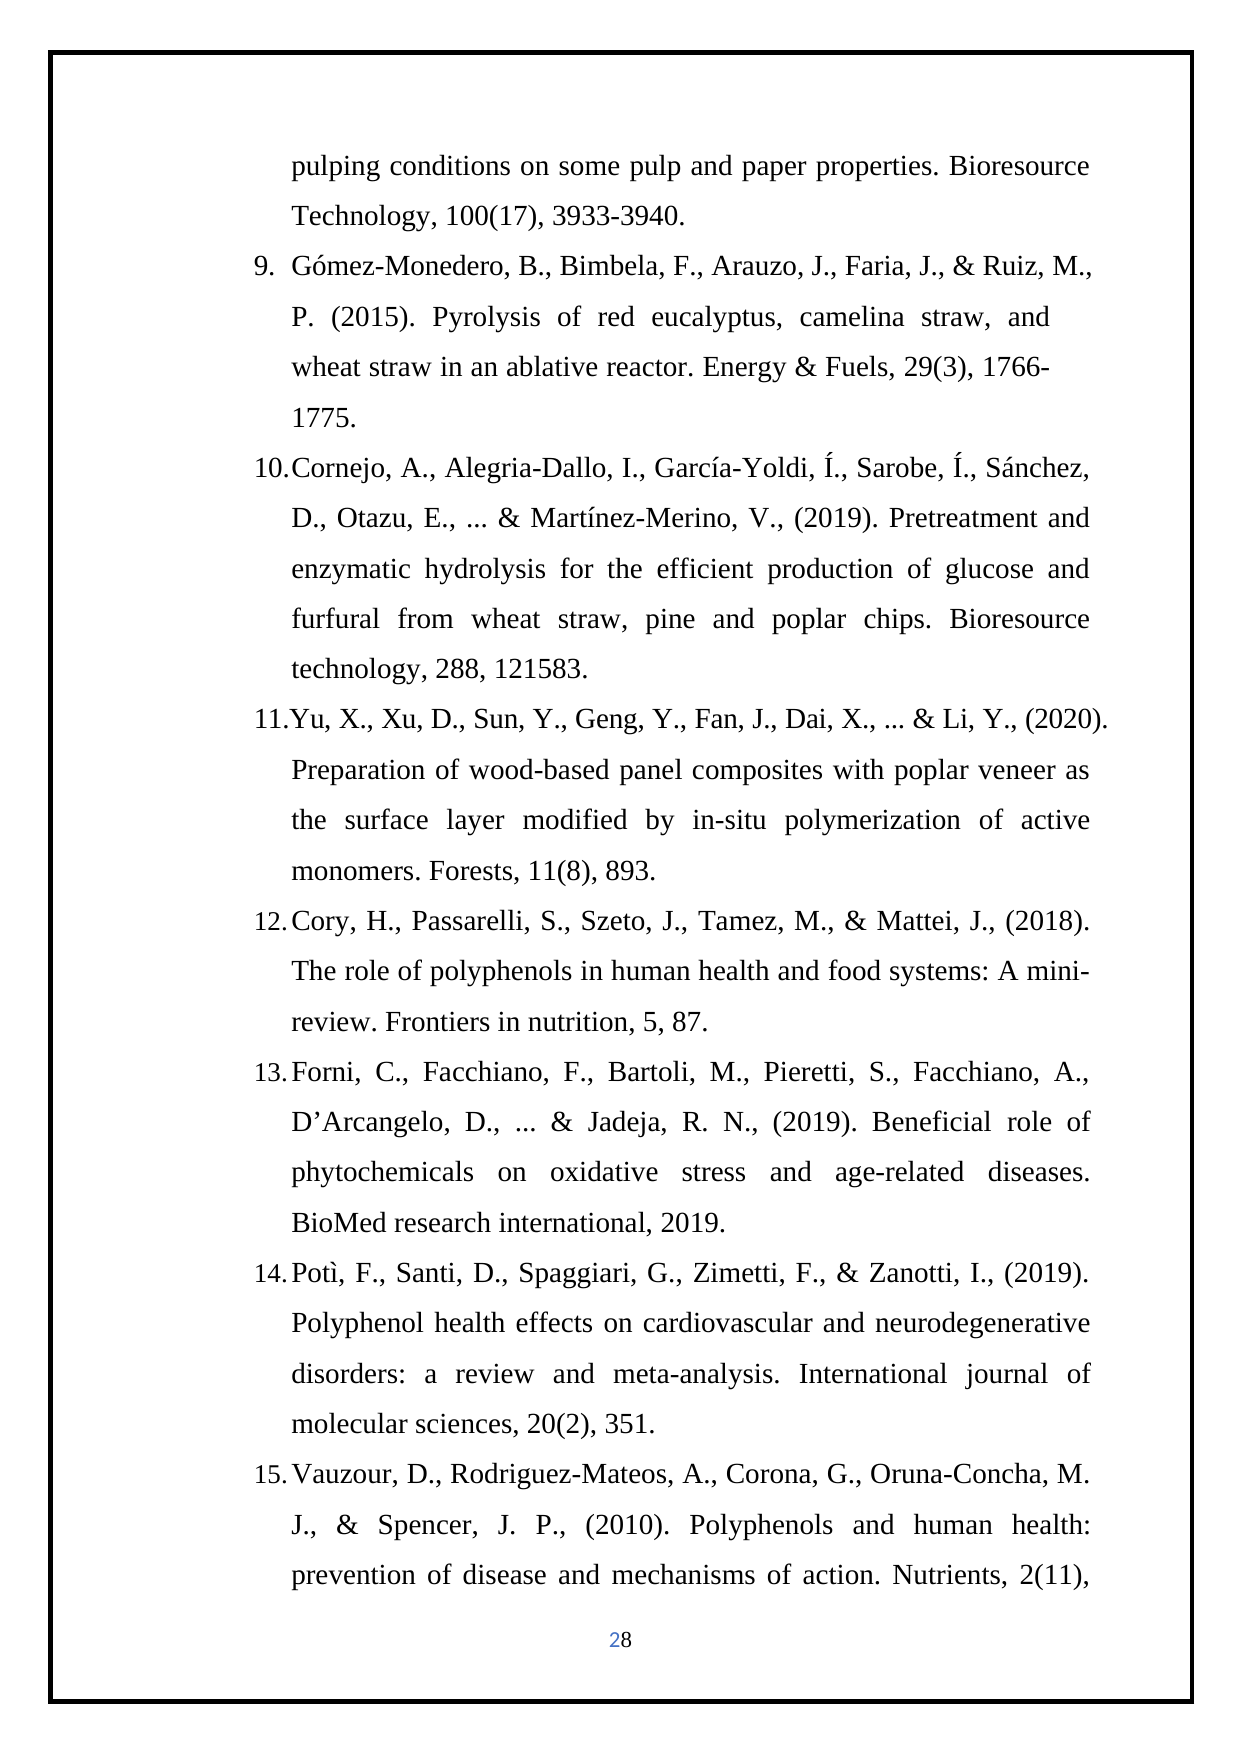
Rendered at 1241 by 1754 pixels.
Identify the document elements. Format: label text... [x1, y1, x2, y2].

list Cornejo, A., Alegria-Dallo, I., García-Yoldi, Í., Sarobe, Í., Sánchez, D., Otazu, E., ... & Martínez-Merino, V., (2019). Pretreatment and enzymatic hydrolysis for the efficient production of glucose and furfural from wheat straw, pine and poplar chips. Bioresource technology, 288, 121583. [253, 450, 1091, 685]
list Gómez-Monedero, B., Bimbela, F., Arauzo, J., Faria, J., & Ruiz, M., [253, 249, 1190, 282]
list Cory, H., Passarelli, S., Szeto, J., Tamez, M., & Mattei, J., (2018). The role of polyphenols in human health and food systems: A mini- review. Frontiers in nutrition, 5, 87. [253, 903, 1091, 1037]
list Forni, C., Facchiano, F., Bartoli, M., Pieretti, S., Facchiano, A., D’Arcangelo, D., ... & Jadeja, R. N., (2019). Beneficial role of phytochemicals on oxidative stress and age-related diseases. BioMed research international, 2019. [253, 1054, 1091, 1238]
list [253, 1456, 1091, 1591]
list Potì, F., Santi, D., Spaggiari, G., Zimetti, F., & Zanotti, I., (2019). Polyphenol health effects on cardiovascular and neurodegenerative disorders: a review and meta-analysis. International journal of molecular sciences, 20(2), 351. [253, 1255, 1091, 1440]
text P. (2015). Pyrolysis of red eucalyptus, camelina straw, and wheat straw in an ablative reactor. Energy & Fuels, 29(3), 1766-1775. [291, 299, 1050, 433]
text pulping conditions on some pulp and paper properties. Bioresource Technology, 100(17), 3933-3940. [291, 148, 1091, 232]
text 11.Yu, X., Xu, D., Sun, Y., Geng, Y., Fan, J., Dai, X., ... & Li, Y., (2020). [253, 702, 1190, 735]
text Preparation of wood-based panel composites with poplar veneer as the surface layer modified by in-situ polymerization of active monomers. Forests, 11(8), 893. [291, 752, 1091, 886]
